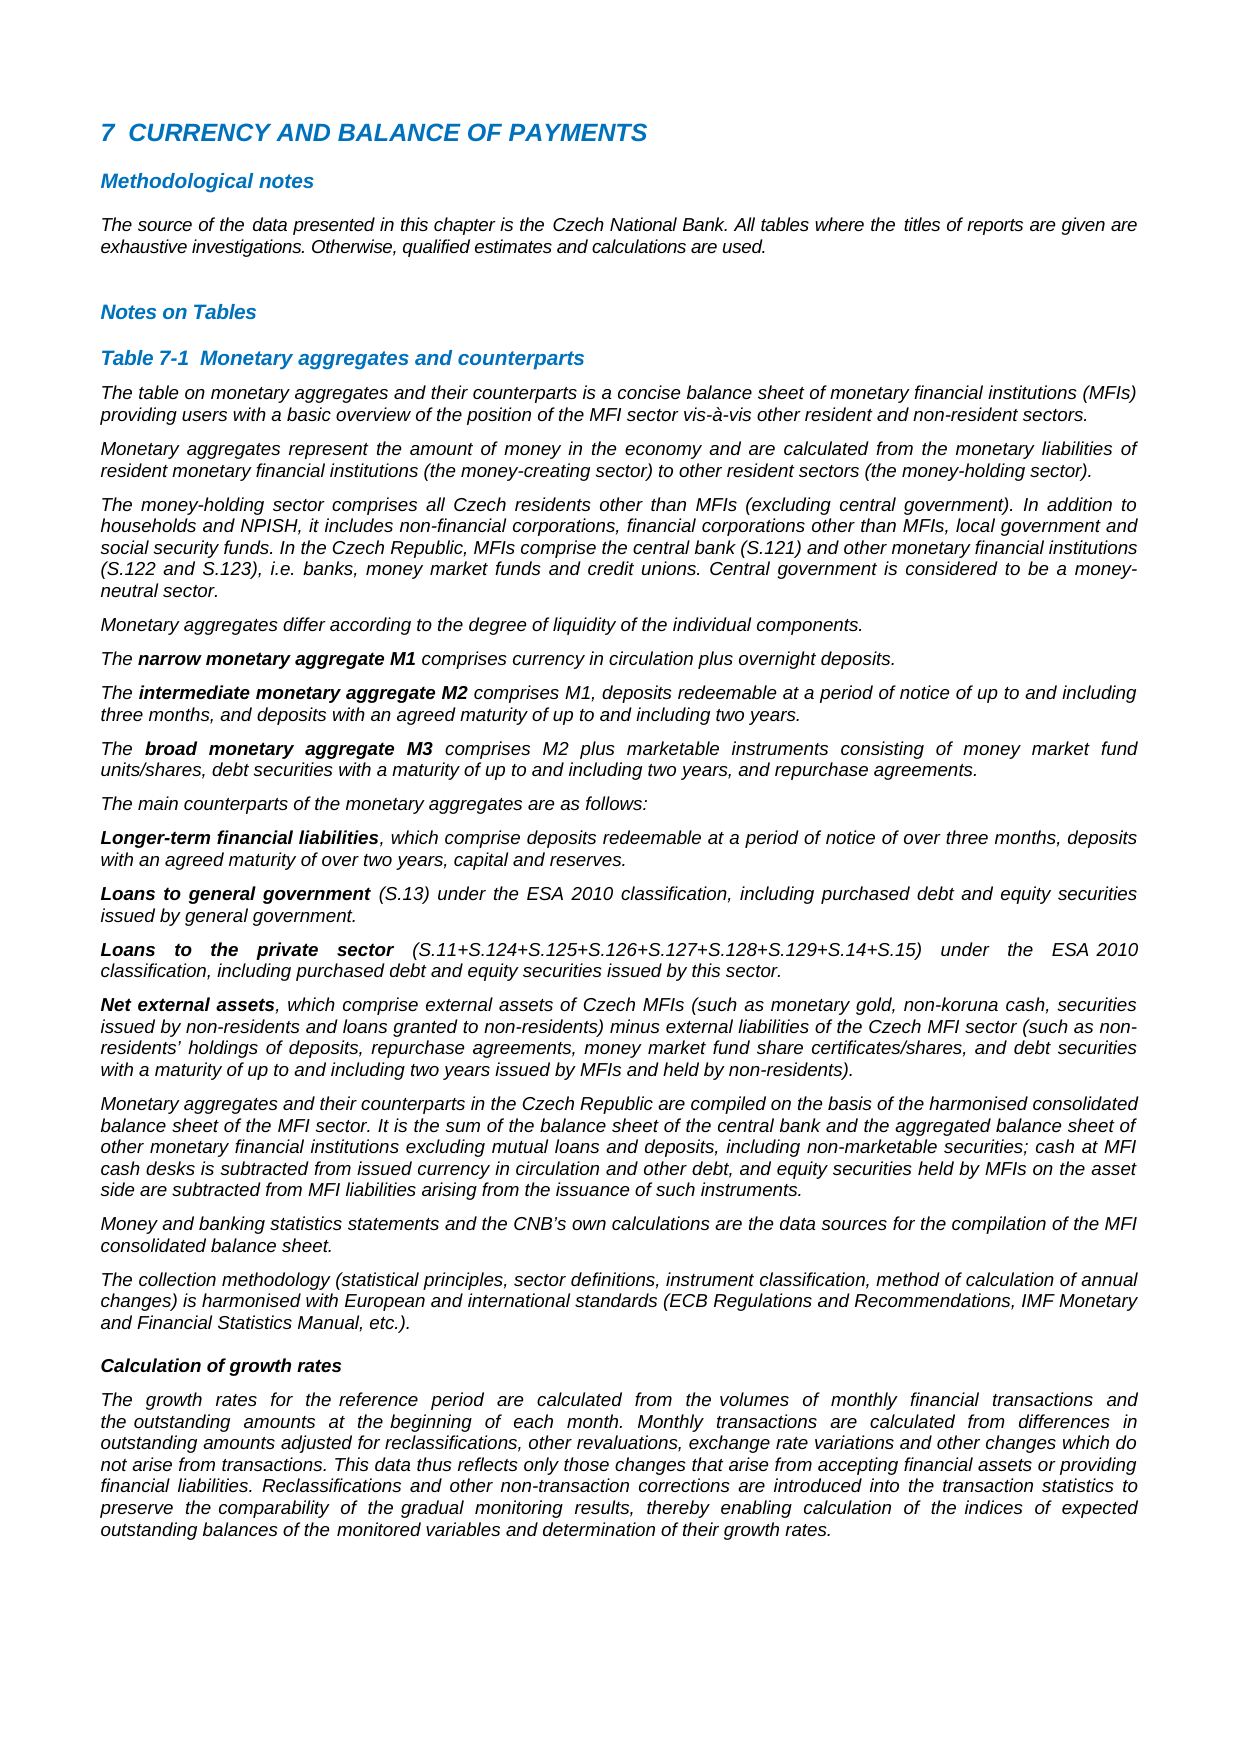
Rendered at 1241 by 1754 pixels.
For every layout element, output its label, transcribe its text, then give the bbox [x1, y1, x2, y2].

text Table 7-1 Monetary aggregates and counterparts [100, 346, 1140, 370]
subtitle Loans to general government (S.13) under the ESA 2010 classification, including purchased debt and equity securities issued by general government. [100, 883, 1140, 926]
subtitle The money-holding sector comprises all Czech residents other than MFIs (excluding central government). In addition to households and NPISH, it includes non-financial corporations, financial corporations other than MFIs, local government and social security funds. In the Czech Republic, MFIs comprise the central bank (S.121) and other monetary financial institutions (S.122 and S.123), i.e. banks, money market funds and credit unions. Central government is considered to be a money-neutral sector. [100, 493, 1140, 601]
text The source of the data presented in this chapter is the Czech National Bank. All tables where the titles of reports are given are exhaustive investigations. Otherwise, qualified estimates and calculations are used. [100, 214, 1140, 257]
text Calculation of growth rates [100, 1355, 1140, 1377]
subtitle Monetary aggregates and their counterparts in the Czech Republic are compiled on the basis of the harmonised consolidated balance sheet of the MFI sector. It is the sum of the balance sheet of the central bank and the aggregated balance sheet of other monetary financial institutions excluding mutual loans and deposits, including non-marketable securities; cash at MFI cash desks is subtracted from issued currency in circulation and other debt, and equity securities held by MFIs on the asset side are subtracted from MFI liabilities arising from the issuance of such instruments. [100, 1093, 1140, 1201]
subtitle The broad monetary aggregate M3 comprises M2 plus marketable instruments consisting of money market fund units/shares, debt securities with a maturity of up to and including two years, and repurchase agreements. [100, 737, 1140, 781]
subtitle The collection methodology (statistical principles, sector definitions, instrument classification, method of calculation of annual changes) is harmonised with European and international standards (ECB Regulations and Recommendations, IMF Monetary and Financial Statistics Manual, etc.). [100, 1269, 1140, 1333]
subtitle Money and banking statistics statements and the CNB’s own calculations are the data sources for the compilation of the MFI consolidated balance sheet. [100, 1213, 1140, 1256]
subtitle The narrow monetary aggregate M1 comprises currency in circulation plus overnight deposits. [100, 648, 1140, 669]
subtitle Monetary aggregates differ according to the degree of liquidity of the individual components. [100, 614, 1140, 635]
text 7 CURRENCY AND BALANCE OF PAYMENTS [100, 118, 1140, 147]
subtitle Longer-term financial liabilities, which comprise deposits redeemable at a period of notice of over three months, deposits with an agreed maturity of over two years, capital and reserves. [100, 827, 1140, 870]
text The growth rates for the reference period are calculated from the volumes of monthly financial transactions and the outstanding amounts at the beginning of each month. Monthly transactions are calculated from differences in outstanding amounts adjusted for reclassifications, other revaluations, exchange rate variations and other changes which do not arise from transactions. This data thus reflects only those changes that arise from accepting financial assets or providing financial liabilities. Reclassifications and other non-transaction corrections are introduced into the transaction statistics to preserve the comparability of the gradual monitoring results, thereby enabling calculation of the indices of expected outstanding balances of the monitored variables and determination of their growth rates. [100, 1389, 1140, 1540]
text Methodological notes [100, 168, 1140, 192]
subtitle Monetary aggregates represent the amount of money in the economy and are calculated from the monetary liabilities of resident monetary financial institutions (the money-creating sector) to other resident sectors (the money-holding sector). [100, 438, 1140, 481]
subtitle The table on monetary aggregates and their counterparts is a concise balance sheet of monetary financial institutions (MFIs) providing users with a basic overview of the position of the MFI sector vis-à-vis other resident and non-resident sectors. [100, 382, 1140, 425]
subtitle The main counterparts of the monetary aggregates are as follows: [100, 793, 1140, 815]
subtitle Notes on Tables [100, 300, 1140, 324]
subtitle Loans to the private sector (S.11+S.124+S.125+S.126+S.127+S.128+S.129+S.14+S.15) under the ESA 2010 classification, including purchased debt and equity securities issued by this sector. [100, 938, 1140, 982]
subtitle The intermediate monetary aggregate M2 comprises M1, deposits redeemable at a period of notice of up to and including three months, and deposits with an agreed maturity of up to and including two years. [100, 682, 1140, 725]
subtitle Net external assets, which comprise external assets of Czech MFIs (such as monetary gold, non-koruna cash, securities issued by non-residents and loans granted to non-residents) minus external liabilities of the Czech MFI sector (such as non-residents’ holdings of deposits, repurchase agreements, money market fund share certificates/shares, and debt securities with a maturity of up to and including two years issued by MFIs and held by non-residents). [100, 994, 1140, 1080]
